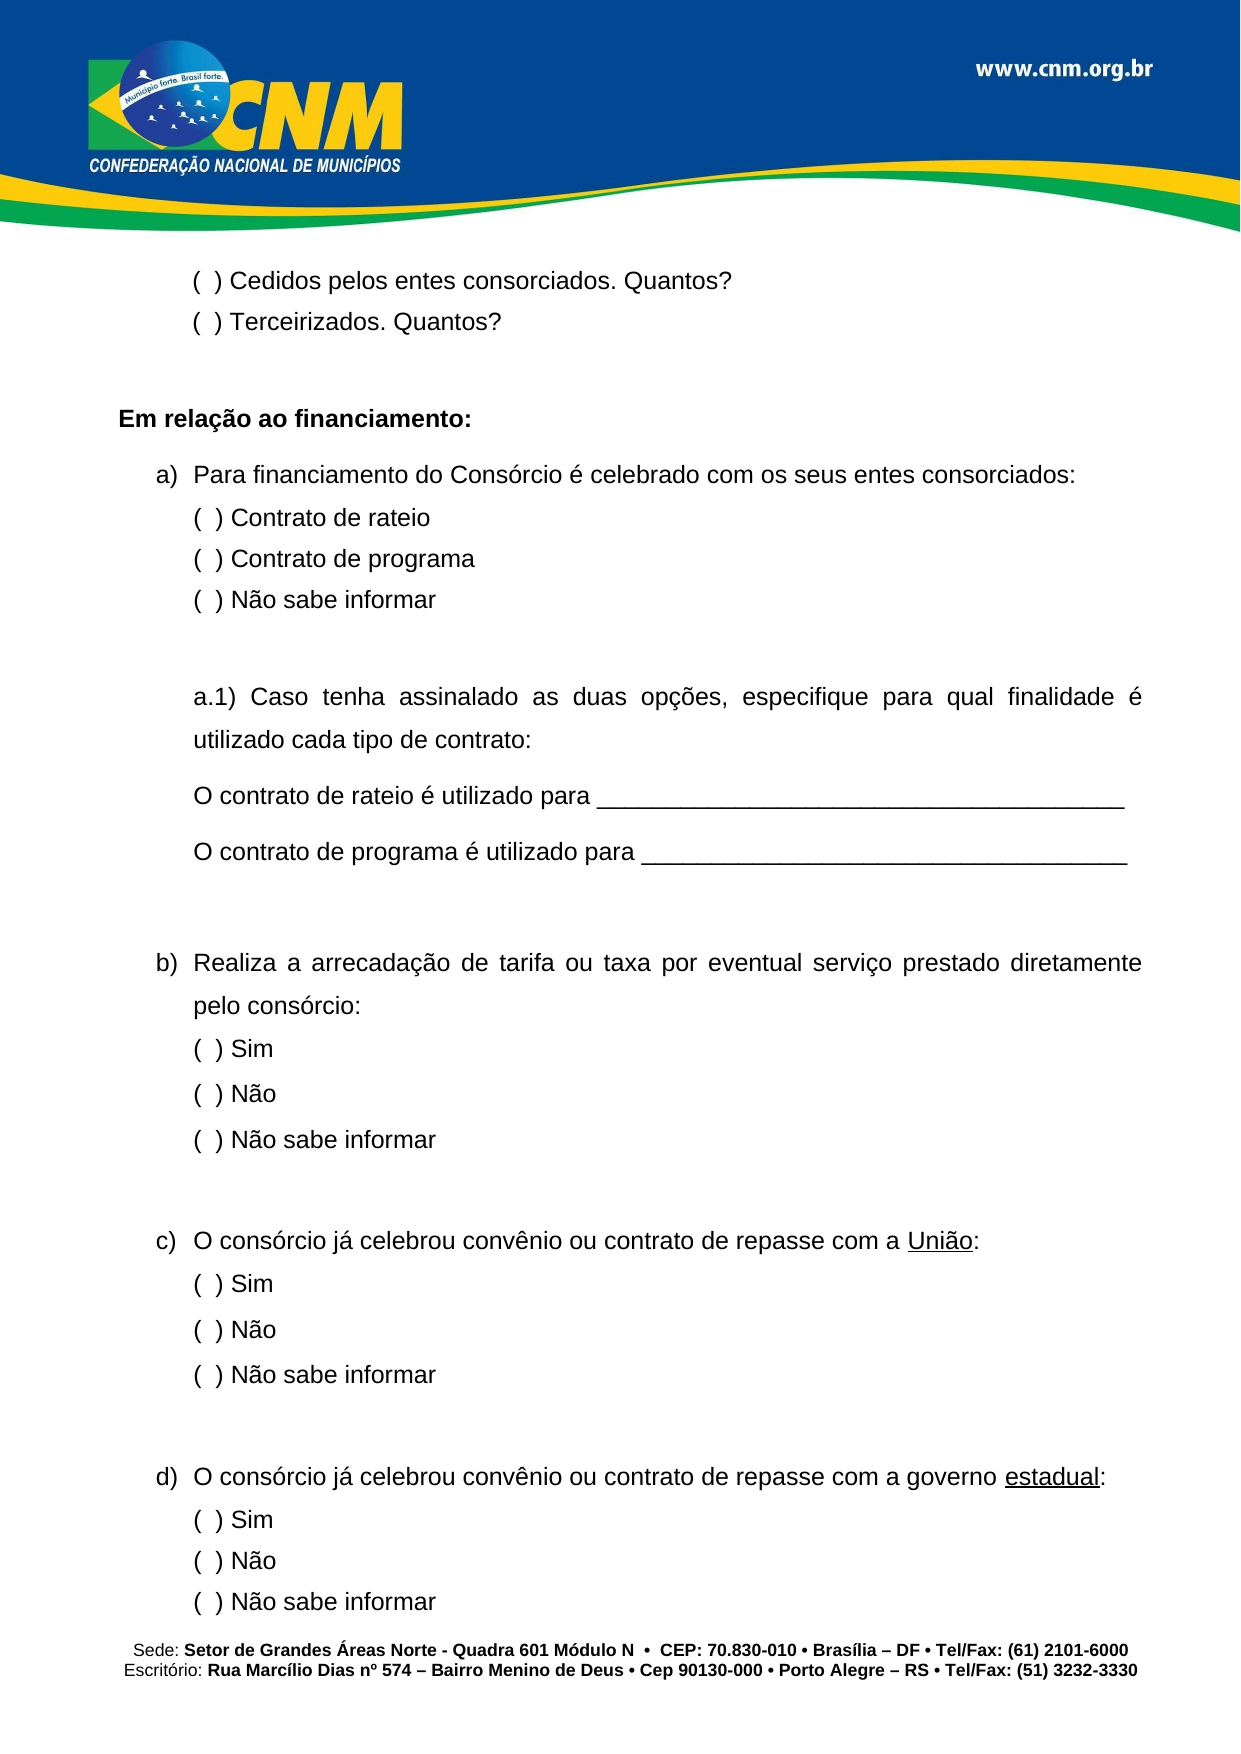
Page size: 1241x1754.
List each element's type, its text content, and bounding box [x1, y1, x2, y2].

text ( ) Não sabe informar [193, 1587, 1144, 1616]
list O consórcio já celebrou convênio ou contrato de repasse com a União: [156, 1226, 1144, 1255]
list O consórcio já celebrou convênio ou contrato de repasse com a governo estadual: [156, 1461, 1144, 1490]
text ( ) Cedidos pelos entes consorciados. Quantos? [192, 266, 1144, 294]
text ( ) Não [193, 1079, 1144, 1108]
text ( ) Não [193, 1546, 1144, 1574]
text ( ) Contrato de programa [193, 544, 1144, 573]
picture [0, 0, 1241, 238]
text O contrato de rateio é utilizado para ______________________________________ [193, 781, 1144, 809]
text Em relação ao financiamento: [118, 404, 1144, 433]
text ( ) Sim [193, 1269, 1144, 1298]
text ( ) Contrato de rateio [193, 503, 1144, 531]
text ( ) Sim [193, 1504, 1144, 1533]
text ( ) Não sabe informar [193, 585, 1144, 614]
text ( ) Terceirizados. Quantos? [192, 307, 1144, 336]
text O contrato de programa é utilizado para ___________________________________ [193, 836, 1144, 865]
text ( ) Não sabe informar [193, 1360, 1144, 1389]
text a.1) Caso tenha assinalado as duas opções, especifique para qual finalidade é utilizado cada tipo de contrato: [193, 682, 1144, 754]
list Para financiamento do Consórcio é celebrado com os seus entes consorciados: [156, 459, 1144, 488]
text ( ) Não sabe informar [193, 1125, 1144, 1154]
list Realiza a arrecadação de tarifa ou taxa por eventual serviço prestado diretamente pelo consórcio: [156, 948, 1144, 1019]
text ( ) Não [193, 1315, 1144, 1343]
text ( ) Sim [193, 1034, 1144, 1063]
